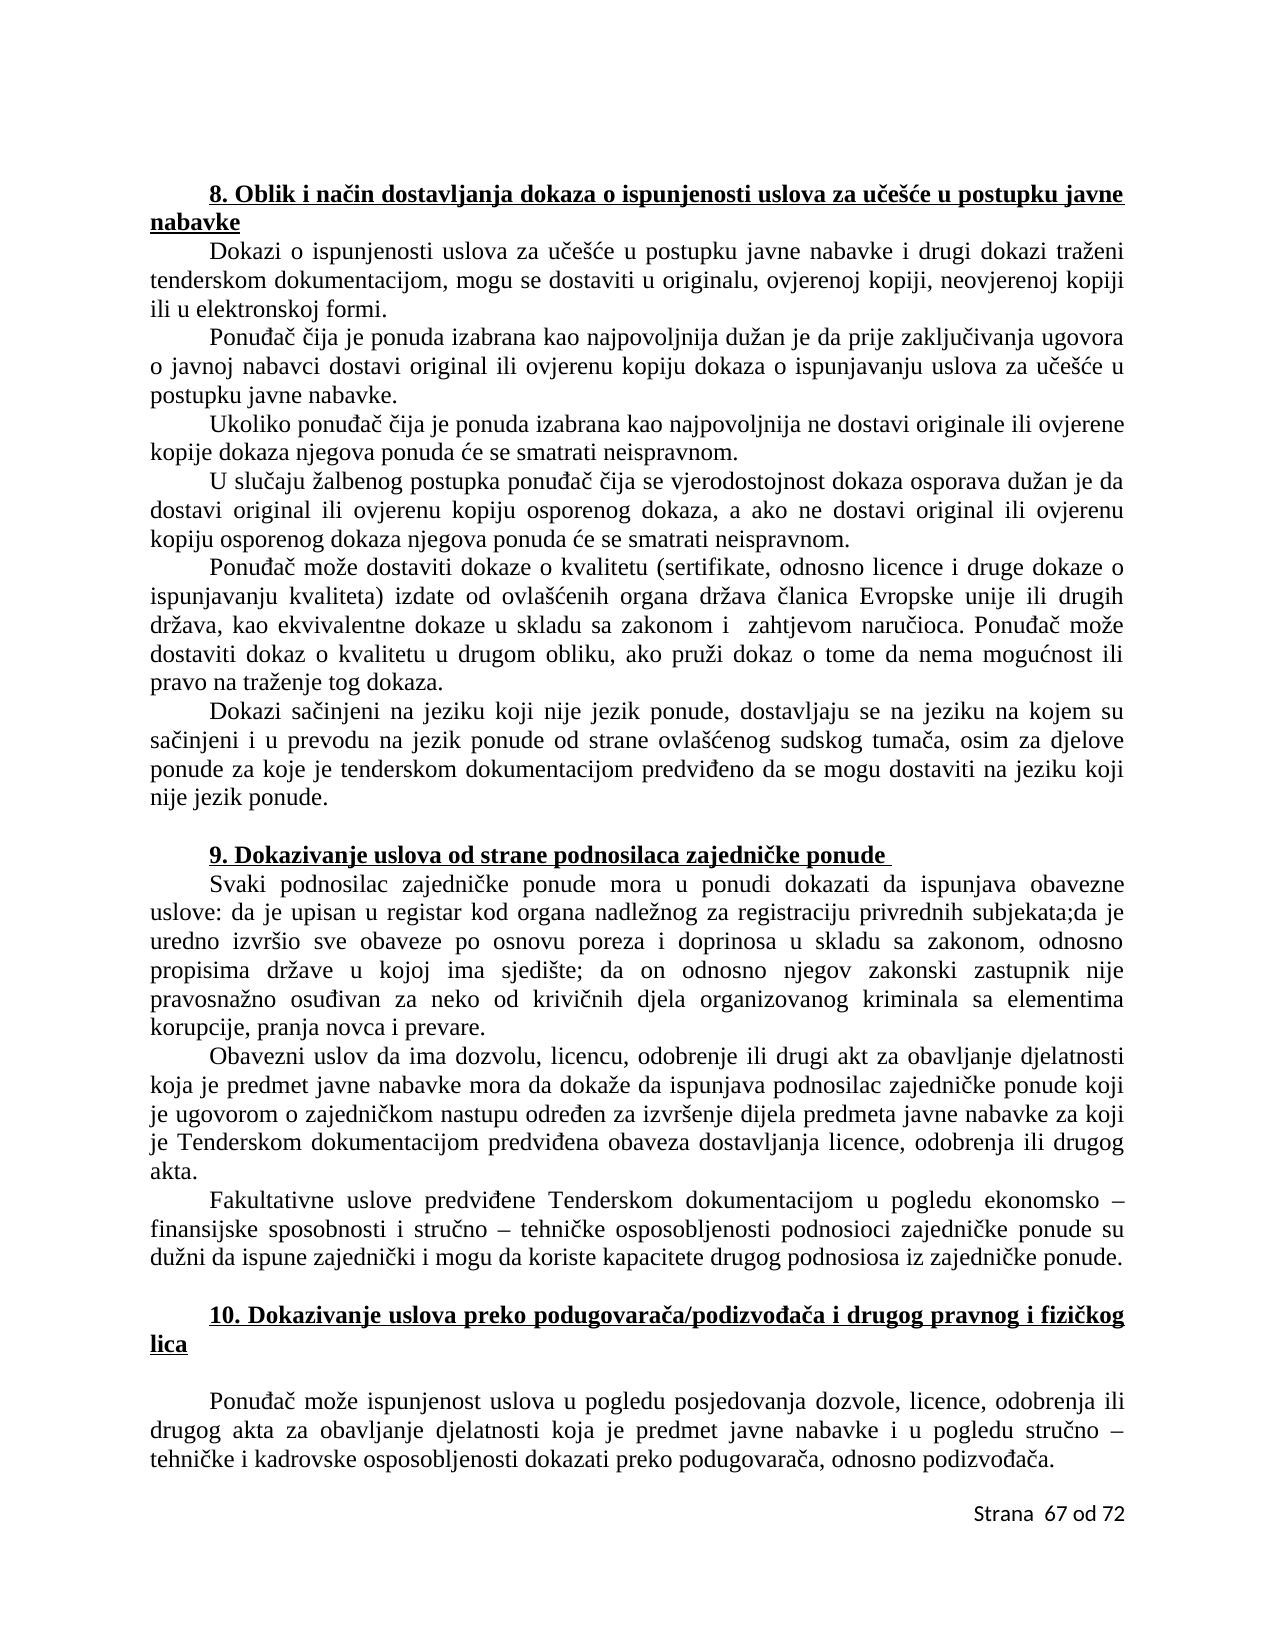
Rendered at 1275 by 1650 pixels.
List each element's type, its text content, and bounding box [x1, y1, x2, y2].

text Dokazi sačinjeni na jeziku koji nije jezik ponude, dostavljaju se na jeziku na kojem su sačinjeni i u prevodu na jezik ponude od strane ovlašćenog sudskog tumača, osim za djelove ponude za koje je tenderskom dokumentacijom predviđeno da se mogu dostaviti na jeziku koji nije jezik ponude. [150, 696, 1125, 811]
text Ponuđač može ispunjenost uslova u pogledu posjedovanja dozvole, licence, odobrenja ili drugog akta za obavljanje djelatnosti koja je predmet javne nabavke i u pogledu stručno – tehničke i kadrovske osposobljenosti dokazati preko podugovarača, odnosno podizvođača. [150, 1386, 1125, 1472]
text Ponuđač može dostaviti dokaze o kvalitetu (sertifikate, odnosno licence i druge dokaze o ispunjavanju kvaliteta) izdate od ovlašćenih organa država članica Evropske unije ili drugih država, kao ekvivalentne dokaze u skladu sa zakonom i zahtjevom naručioca. Ponuđač može dostaviti dokaz o kvalitetu u drugom obliku, ako pruži dokaz o tome da nema mogućnost ili pravo na traženje tog dokaza. [150, 552, 1125, 696]
text 8. Oblik i način dostavljanja dokaza o ispunjenosti uslova za učešće u postupku javne nabavke [150, 179, 1125, 236]
text Ponuđač čija je ponuda izabrana kao najpovoljnija dužan je da prije zaključivanja ugovora o javnoj nabavci dostavi original ili ovjerenu kopiju dokaza o ispunjavanju uslova za učešće u postupku javne nabavke. [150, 322, 1125, 409]
text 9. Dokazivanje uslova od strane podnosilaca zajedničke ponude [150, 840, 1125, 869]
text Dokazi o ispunjenosti uslova za učešće u postupku javne nabavke i drugi dokazi traženi tenderskom dokumentacijom, mogu se dostaviti u originalu, ovjerenoj kopiji, neovjerenoj kopiji ili u elektronskoj formi. [150, 236, 1125, 322]
text 10. Dokazivanje uslova preko podugovarača/podizvođača i drugog pravnog i fizičkog lica [150, 1300, 1125, 1357]
text Svaki podnosilac zajedničke ponude mora u ponudi dokazati da ispunjava obavezne uslove: da je upisan u registar kod organa nadležnog za registraciju privrednih subjekata;da je uredno izvršio sve obaveze po osnovu poreza i doprinosa u skladu sa zakonom, odnosno propisima države u kojoj ima sjedište; da on odnosno njegov zakonski zastupnik nije pravosnažno osuđivan za neko od krivičnih djela organizovanog kriminala sa elementima korupcije, pranja novca i prevare. [150, 869, 1125, 1041]
text Obavezni uslov da ima dozvolu, licencu, odobrenje ili drugi akt za obavljanje djelatnosti koja je predmet javne nabavke mora da dokaže da ispunjava podnosilac zajedničke ponude koji je ugovorom o zajedničkom nastupu određen za izvršenje dijela predmeta javne nabavke za koji je Tenderskom dokumentacijom predviđena obaveza dostavljanja licence, odobrenja ili drugog akta. [150, 1041, 1125, 1185]
text Ukoliko ponuđač čija je ponuda izabrana kao najpovoljnija ne dostavi originale ili ovjerene kopije dokaza njegova ponuda će se smatrati neispravnom. [150, 409, 1125, 466]
text U slučaju žalbenog postupka ponuđač čija se vjerodostojnost dokaza osporava dužan je da dostavi original ili ovjerenu kopiju osporenog dokaza, a ako ne dostavi original ili ovjerenu kopiju osporenog dokaza njegova ponuda će se smatrati neispravnom. [150, 466, 1125, 552]
text Fakultativne uslove predviđene Tenderskom dokumentacijom u pogledu ekonomsko – finansijske sposobnosti i stručno – tehničke osposobljenosti podnosioci zajedničke ponude su dužni da ispune zajednički i mogu da koriste kapacitete drugog podnosiosa iz zajedničke ponude. [150, 1185, 1125, 1271]
